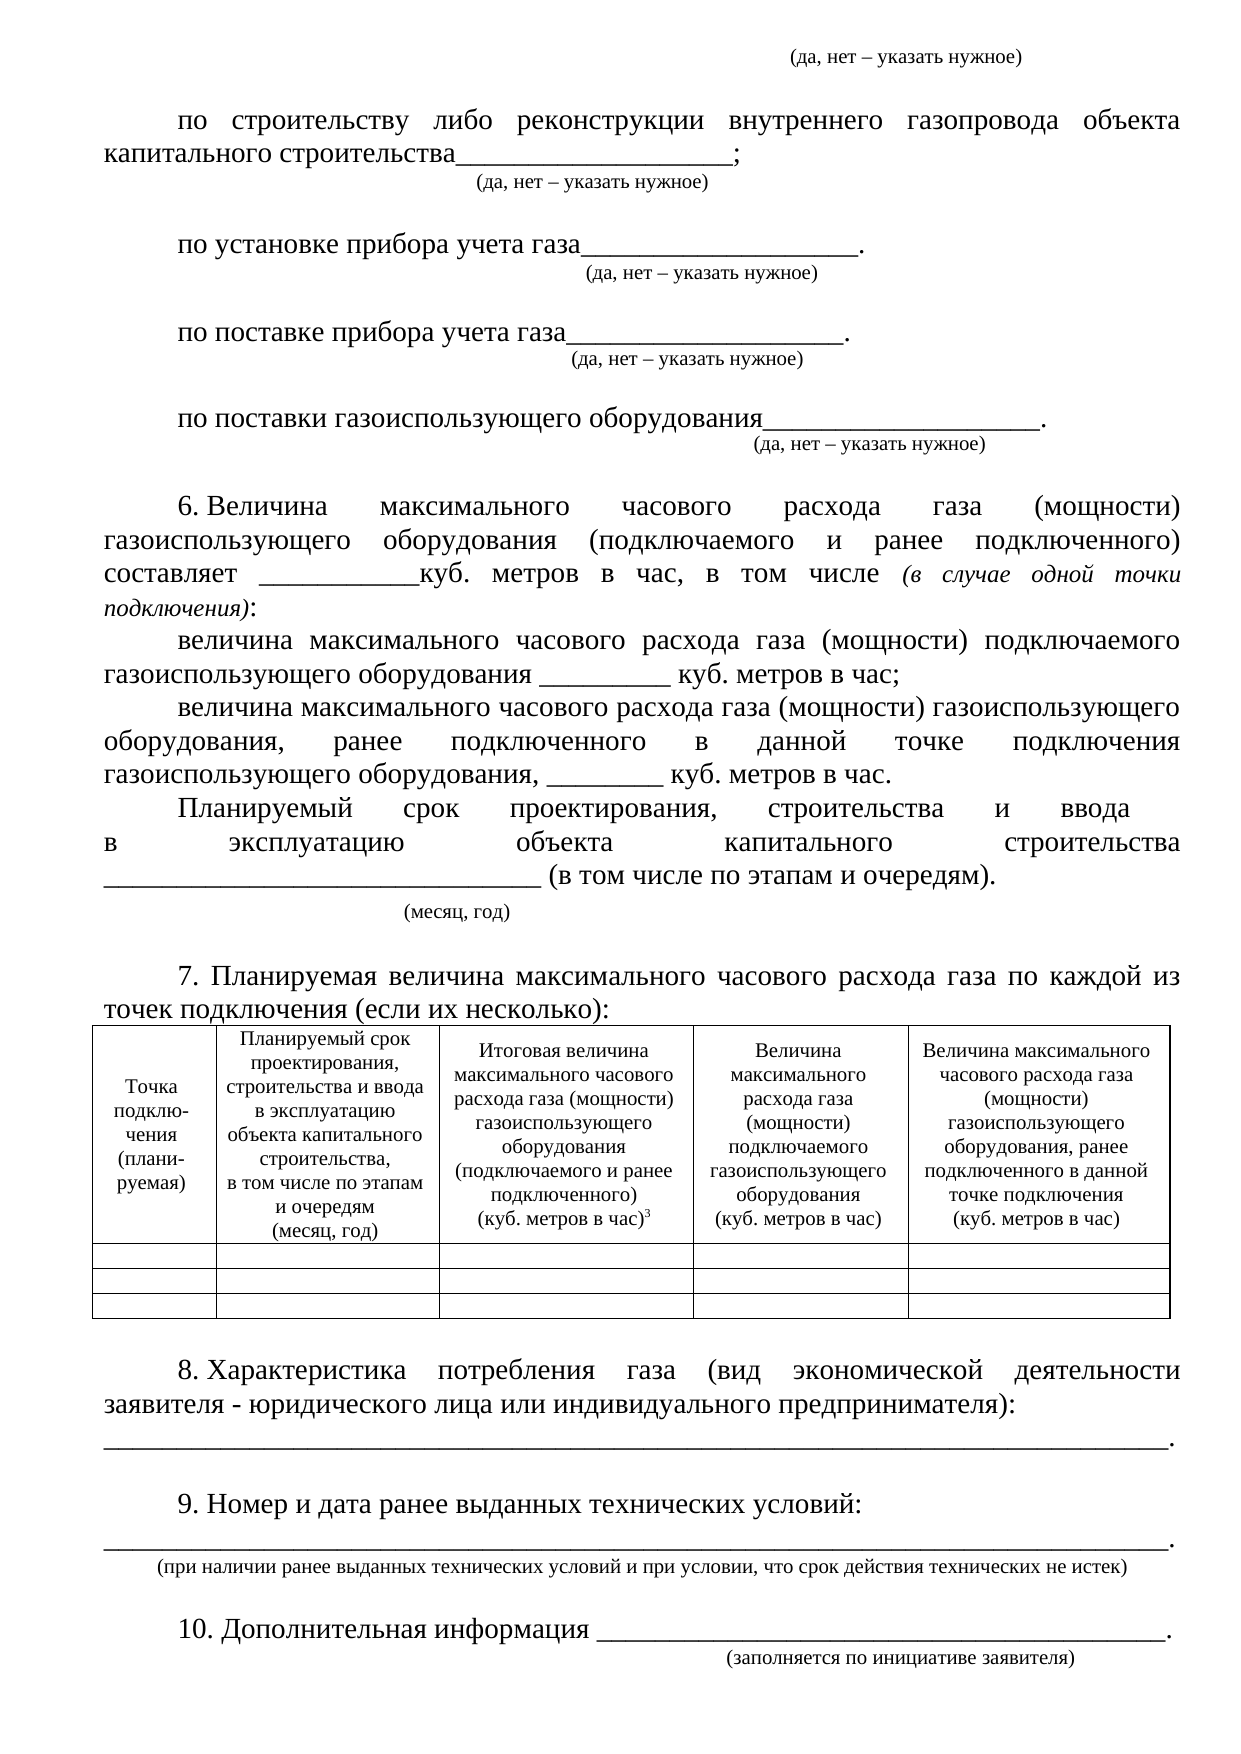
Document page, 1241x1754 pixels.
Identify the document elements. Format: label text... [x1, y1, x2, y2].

text (да, нет – указать нужное) [103, 260, 1181, 284]
table_header Величина максимального расхода газа (мощности) подключаемого газоиспользующего оборудования (куб. метров в час) [694, 1026, 908, 1242]
table_cell [694, 1244, 908, 1268]
text величина максимального часового расхода газа (мощности) газоиспользующего оборудования, ранее подключенного в данной точке подключения газоиспользующего оборудования, ________ куб. метров в час. [103, 689, 1181, 790]
text 8. Характеристика потребления газа (вид экономической деятельности заявителя - юридического лица или индивидуального предпринимателя): [103, 1352, 1181, 1419]
table_cell [217, 1244, 439, 1268]
text по поставки газоиспользующего оборудования___________________. [103, 403, 1181, 433]
text (да, нет – указать нужное) [103, 433, 1181, 455]
table_cell [909, 1294, 1169, 1318]
table_cell [440, 1244, 693, 1268]
text по строительству либо реконструкции внутреннего газопровода объекта капитального строительства___________________; [103, 102, 1181, 169]
table_cell [909, 1244, 1169, 1268]
table_cell [217, 1294, 439, 1318]
table_cell [93, 1244, 216, 1268]
text _________________________________________________________________________. [103, 1419, 1181, 1453]
table_cell [93, 1269, 216, 1293]
text _________________________________________________________________________. [103, 1520, 1181, 1554]
text (да, нет – указать нужное) [103, 169, 1181, 193]
text по поставке прибора учета газа___________________. [103, 318, 1181, 348]
text по установке прибора учета газа___________________. [103, 227, 1181, 260]
table_cell [694, 1269, 908, 1293]
table_cell [909, 1269, 1169, 1293]
text 6. Величина максимального часового расхода газа (мощности) газоиспользующего оборудования (подключаемого и ранее подключенного) составляет ___________куб. метров в час, в том числе (в случае одной точки подключения): [103, 488, 1181, 622]
text 9. Номер и дата ранее выданных технических условий: [103, 1487, 1181, 1520]
text (при наличии ранее выданных технических условий и при условии, что срок действия технических не истек) [103, 1554, 1181, 1578]
table_header Итоговая величина максимального часового расхода газа (мощности) газоиспользующего оборудования (подключаемого и ранее подключенного) (куб. метров в час)3 [440, 1026, 693, 1242]
table_cell [93, 1294, 216, 1318]
table_cell [440, 1294, 693, 1318]
text (да, нет – указать нужное) [103, 348, 1181, 369]
text 7. Планируемая величина максимального часового расхода газа по каждой из точек подключения (если их несколько): [103, 958, 1181, 1025]
table_cell [440, 1269, 693, 1293]
text (заполняется по инициативе заявителя) [620, 1645, 1181, 1669]
table_cell [694, 1294, 908, 1318]
table_header Величина максимального часового расхода газа (мощности) газоиспользующего оборудования, ранее подключенного в данной точке подключения (куб. метров в час) [909, 1026, 1169, 1242]
table_header Точка подключения (планируемая) [93, 1026, 216, 1242]
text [103, 44, 1181, 68]
text Планируемый срок проектирования, строительства и ввода в эксплуатацию объекта капитального строительства ______________________________ (в том числе по этапам и очередям). (месяц, год) [103, 790, 1181, 924]
text 10. Дополнительная информация _______________________________________. [103, 1611, 1181, 1645]
text величина максимального часового расхода газа (мощности) подключаемого газоиспользующего оборудования _________ куб. метров в час; [103, 622, 1181, 689]
table_cell [217, 1269, 439, 1293]
table_header Планируемый срок проектирования, строительства и ввода в эксплуатацию объекта капитального строительства, в том числе по этапам и очередям (месяц, год) [217, 1026, 439, 1242]
